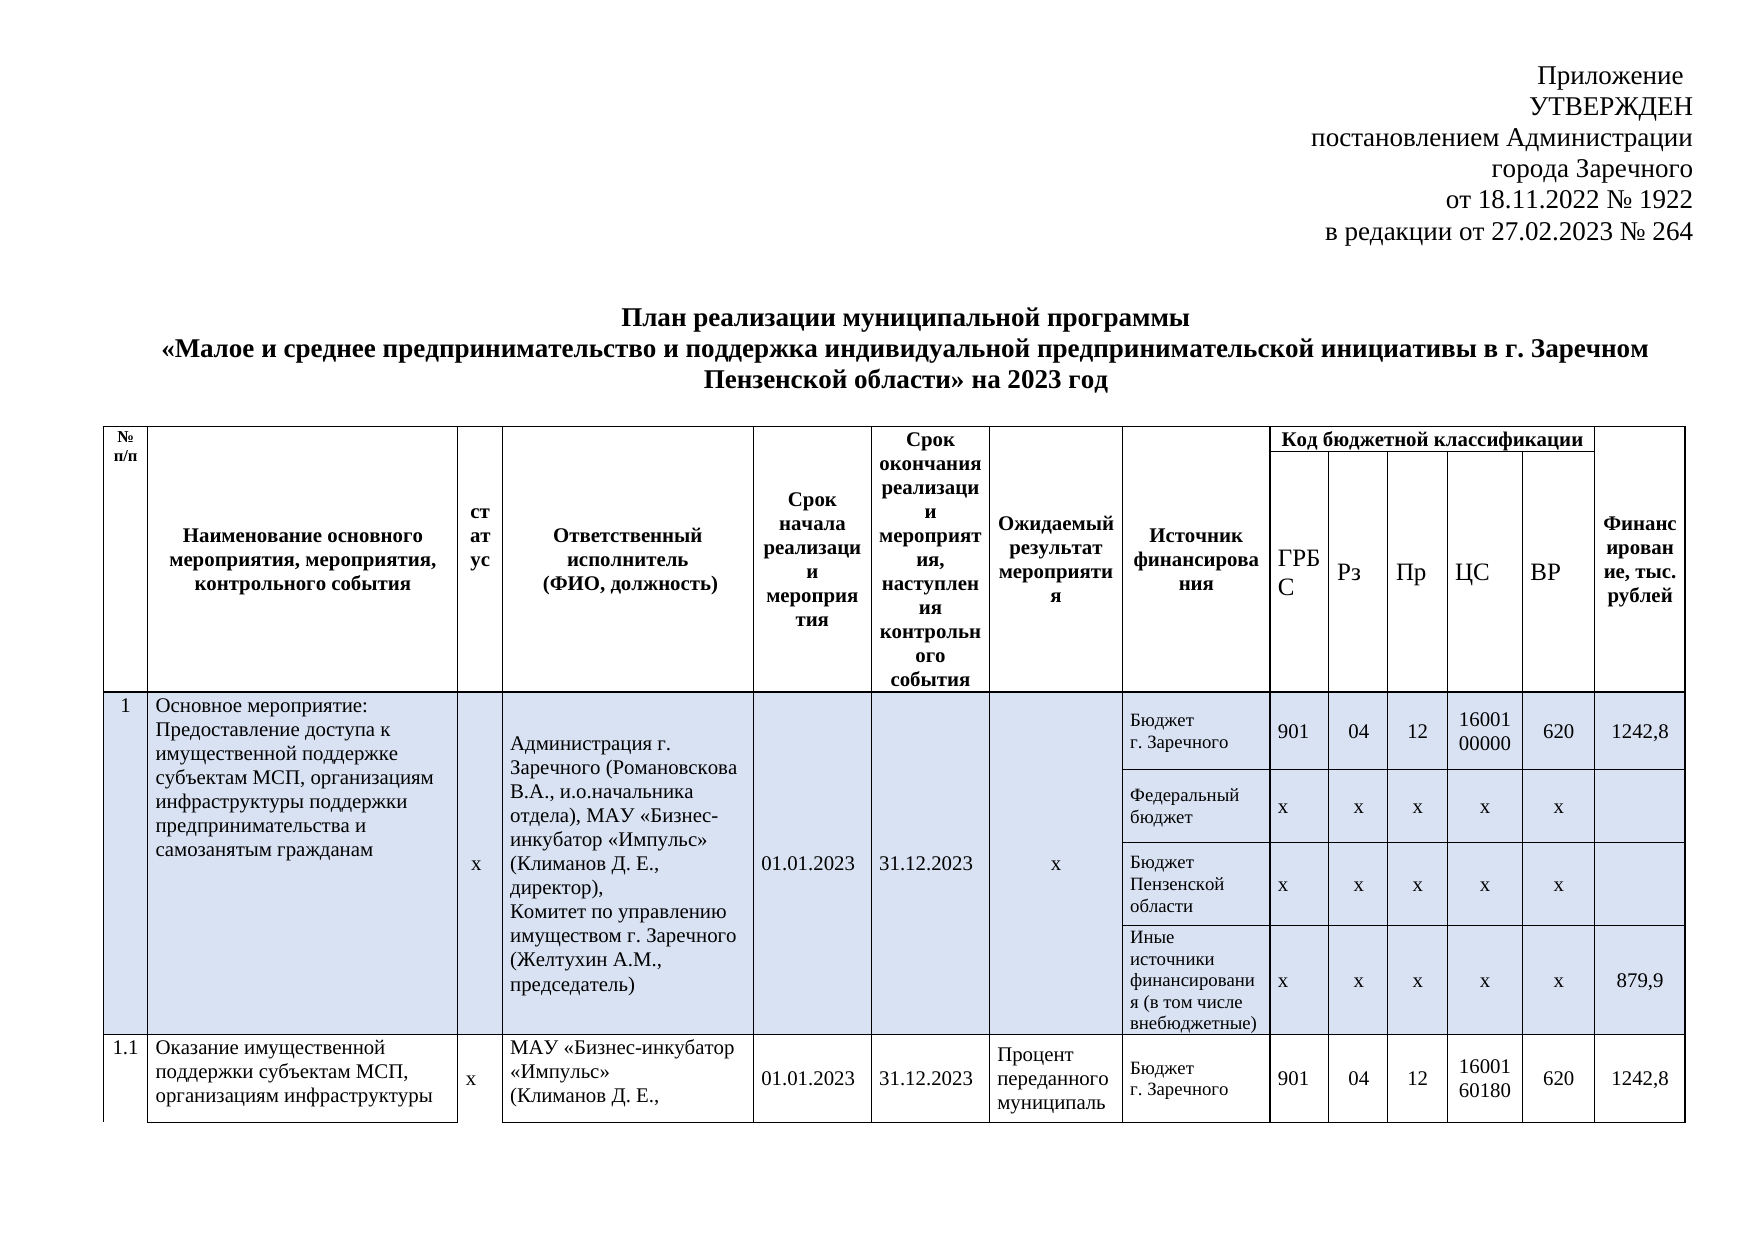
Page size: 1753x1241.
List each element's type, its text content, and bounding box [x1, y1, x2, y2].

table_header Срок окончания реализации мероприятия, наступления контрольного события [872, 427, 989, 691]
table_cell х [1448, 843, 1522, 925]
table_cell х [1329, 843, 1387, 925]
text Приложение [118, 59, 1693, 90]
table_header № п/п [104, 427, 147, 691]
table_cell 31.12.2023 [872, 693, 989, 1034]
table_cell Рз [1329, 452, 1387, 691]
table_cell 1600160180 [1448, 1035, 1522, 1122]
table_cell 01.01.2023 [754, 693, 871, 1034]
table_cell х [1329, 926, 1387, 1034]
table_cell х [1271, 926, 1328, 1034]
table_cell 1242,8 [1595, 693, 1684, 769]
table_cell 879,9 [1595, 926, 1684, 1034]
table_cell х [1523, 843, 1594, 925]
table_cell 1242,8 [1595, 1035, 1684, 1122]
table_cell Иные источники финансирования (в том числе внебюджетные) [1123, 926, 1269, 1034]
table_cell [148, 1035, 457, 1122]
table_header Срок начала реализации мероприятия [754, 427, 871, 691]
table_cell Бюджет г. Заречного [1123, 1035, 1269, 1122]
table_cell 12 [1388, 693, 1447, 769]
table_cell х [1448, 770, 1522, 842]
table_cell 31.12.2023 [872, 1035, 989, 1122]
table_cell х [1448, 926, 1522, 1034]
table_cell Пр [1388, 452, 1447, 691]
table_cell х [1271, 770, 1328, 842]
text в редакции от 27.02.2023 № 264 [118, 215, 1693, 246]
table_cell ВР [1523, 452, 1594, 691]
table_cell х [1329, 770, 1387, 842]
text «Малое и среднее предпринимательство и поддержка индивидуальной предпринимательской инициативы в г. Заречном Пензенской области» на 2023 год [118, 332, 1693, 394]
table_cell ГРБС [1271, 452, 1328, 691]
text УТВЕРЖДЕН [118, 90, 1693, 121]
table_cell 901 [1271, 1035, 1328, 1122]
table_cell [1595, 843, 1684, 925]
table_cell 01.01.2023 [754, 1035, 871, 1122]
table_cell 04 [1329, 693, 1387, 769]
table_cell х [1388, 770, 1447, 842]
text города Заречного [118, 152, 1693, 184]
table_header Ответственный исполнитель (ФИО, должность) [503, 427, 753, 691]
table_cell х [1388, 843, 1447, 925]
table_header Источник финансирования [1123, 427, 1269, 691]
table_cell Администрация г. Заречного (Романовскова В.А., и.о.начальника отдела), МАУ «Бизнес-инкубатор «Импульс» (Климанов Д. Е., директор), Комитет по управлению имуществом г. Заречного (Желтухин А.М., председатель) [503, 693, 753, 1034]
table_cell 04 [1329, 1035, 1387, 1122]
table_cell 1600100000 [1448, 693, 1522, 769]
table_header Финансирование, тыс. рублей [1595, 427, 1684, 691]
text постановлением Администрации [118, 121, 1693, 152]
table_cell 620 [1523, 693, 1594, 769]
table_cell 620 [1523, 1035, 1594, 1122]
table_cell х [458, 1035, 502, 1122]
table_header Код бюджетной классификации [1271, 427, 1594, 451]
table_cell х [1388, 926, 1447, 1034]
table_header статус [458, 427, 502, 691]
table_cell 901 [1271, 693, 1328, 769]
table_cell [503, 1035, 753, 1122]
table_header Наименование основного мероприятия, мероприятия, контрольного события [148, 427, 457, 691]
table_cell Федеральный бюджет [1123, 770, 1269, 842]
table_cell 12 [1388, 1035, 1447, 1122]
text от 18.11.2022 № 1922 [118, 184, 1693, 215]
table_cell х [1523, 926, 1594, 1034]
table_cell ЦС [1448, 452, 1522, 691]
table_cell 1.1 [104, 1035, 147, 1122]
table_cell х [1523, 770, 1594, 842]
table_cell х [990, 693, 1122, 1034]
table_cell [990, 1035, 1122, 1122]
table_cell Основное мероприятие: Предоставление доступа к имущественной поддержке субъектам МСП, организациям инфраструктуры поддержки предпринимательства и самозанятым гражданам [148, 693, 457, 1034]
table_cell Бюджет г. Заречного [1123, 693, 1269, 769]
table_cell х [1271, 843, 1328, 925]
table_header Ожидаемый результат мероприятия [990, 427, 1122, 691]
table_cell [1595, 770, 1684, 842]
table_cell Бюджет Пензенской области [1123, 843, 1269, 925]
table_cell х [458, 693, 502, 1034]
text План реализации муниципальной программы [118, 301, 1693, 332]
table_cell 1 [104, 693, 147, 1034]
